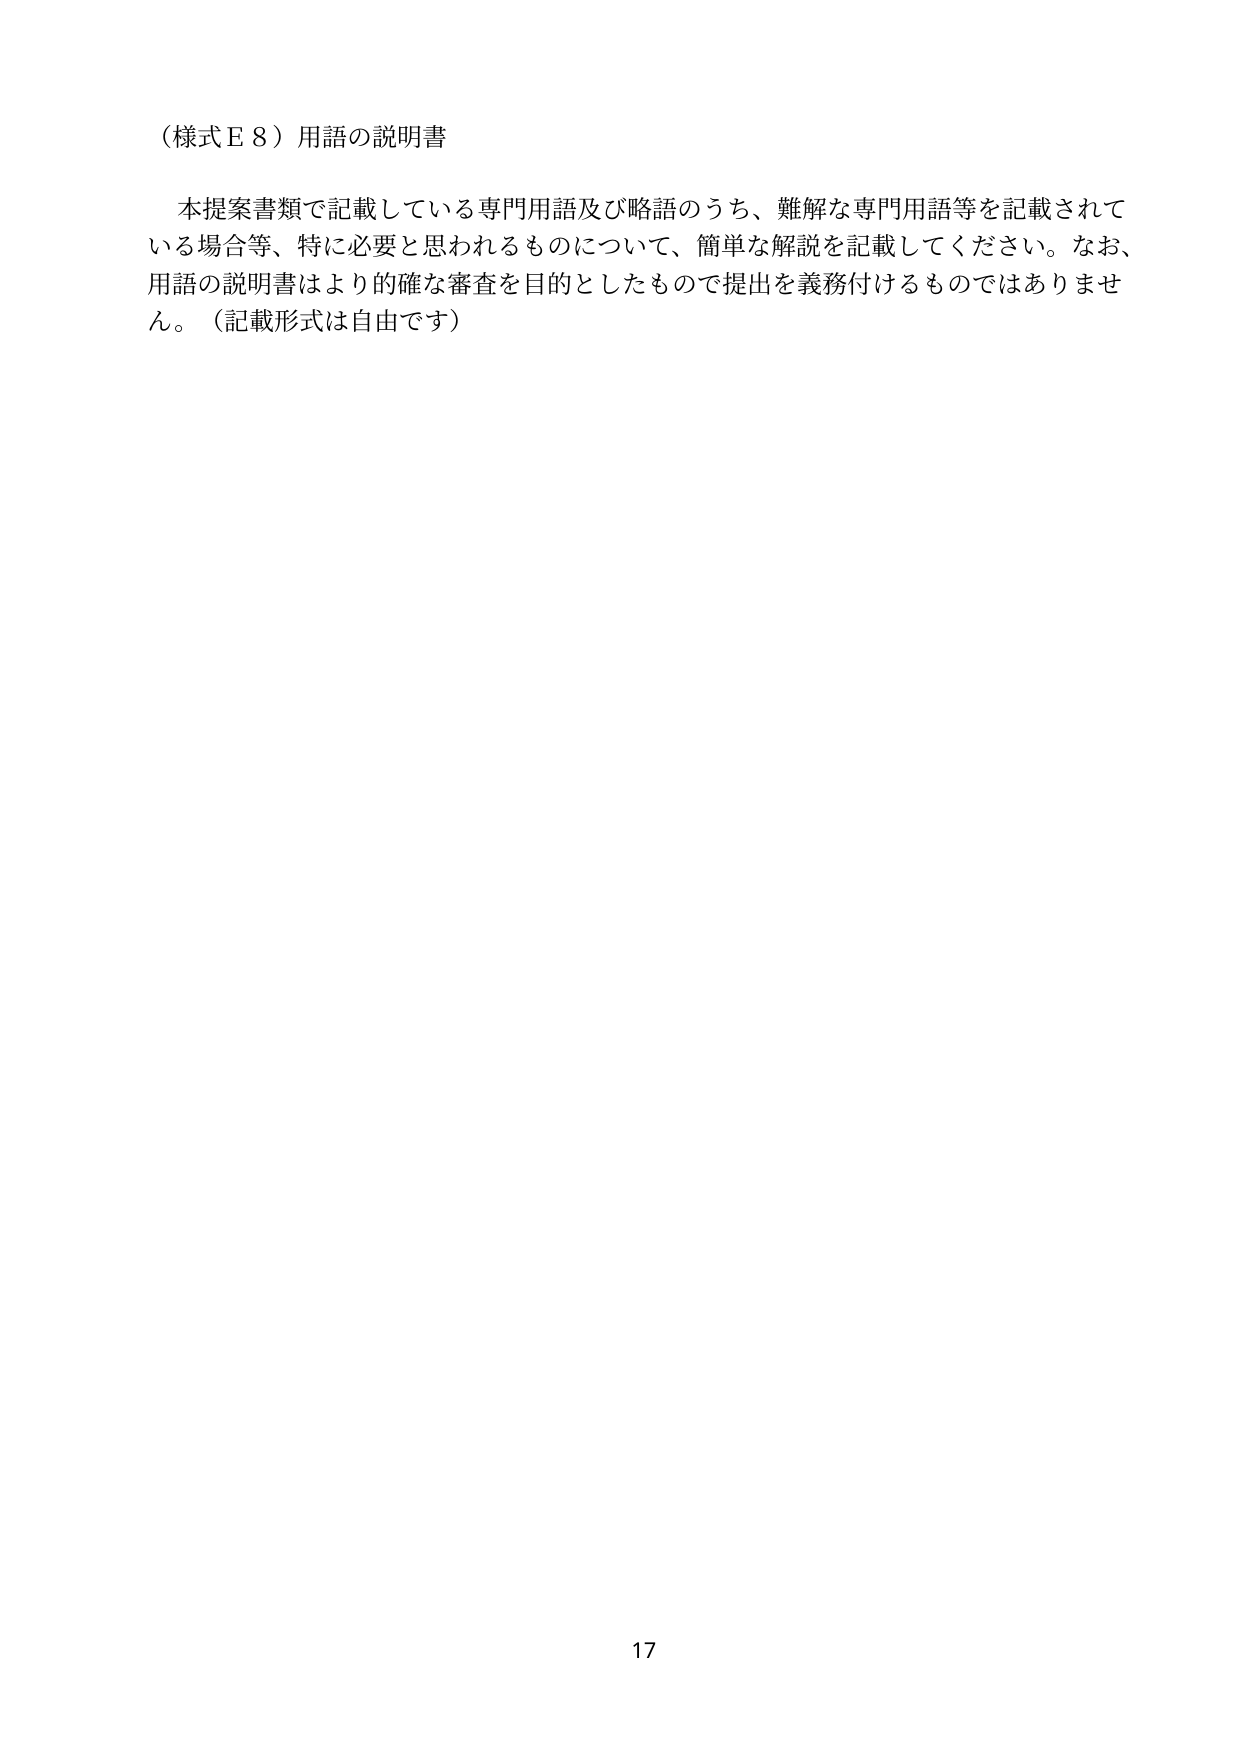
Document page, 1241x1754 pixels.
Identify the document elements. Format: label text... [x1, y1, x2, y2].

text 本提案書類で記載している専門用語及び略語のうち、難解な専門用語等を記載されている場合等、特に必要と思われるものについて、簡単な解説を記載してください。なお、用語の説明書はより的確な審査を目的としたもので提出を義務付けるものではありません。（記載形式は自由です） [148, 188, 1140, 338]
text （様式Ｅ８）用語の説明書 [148, 118, 1140, 154]
